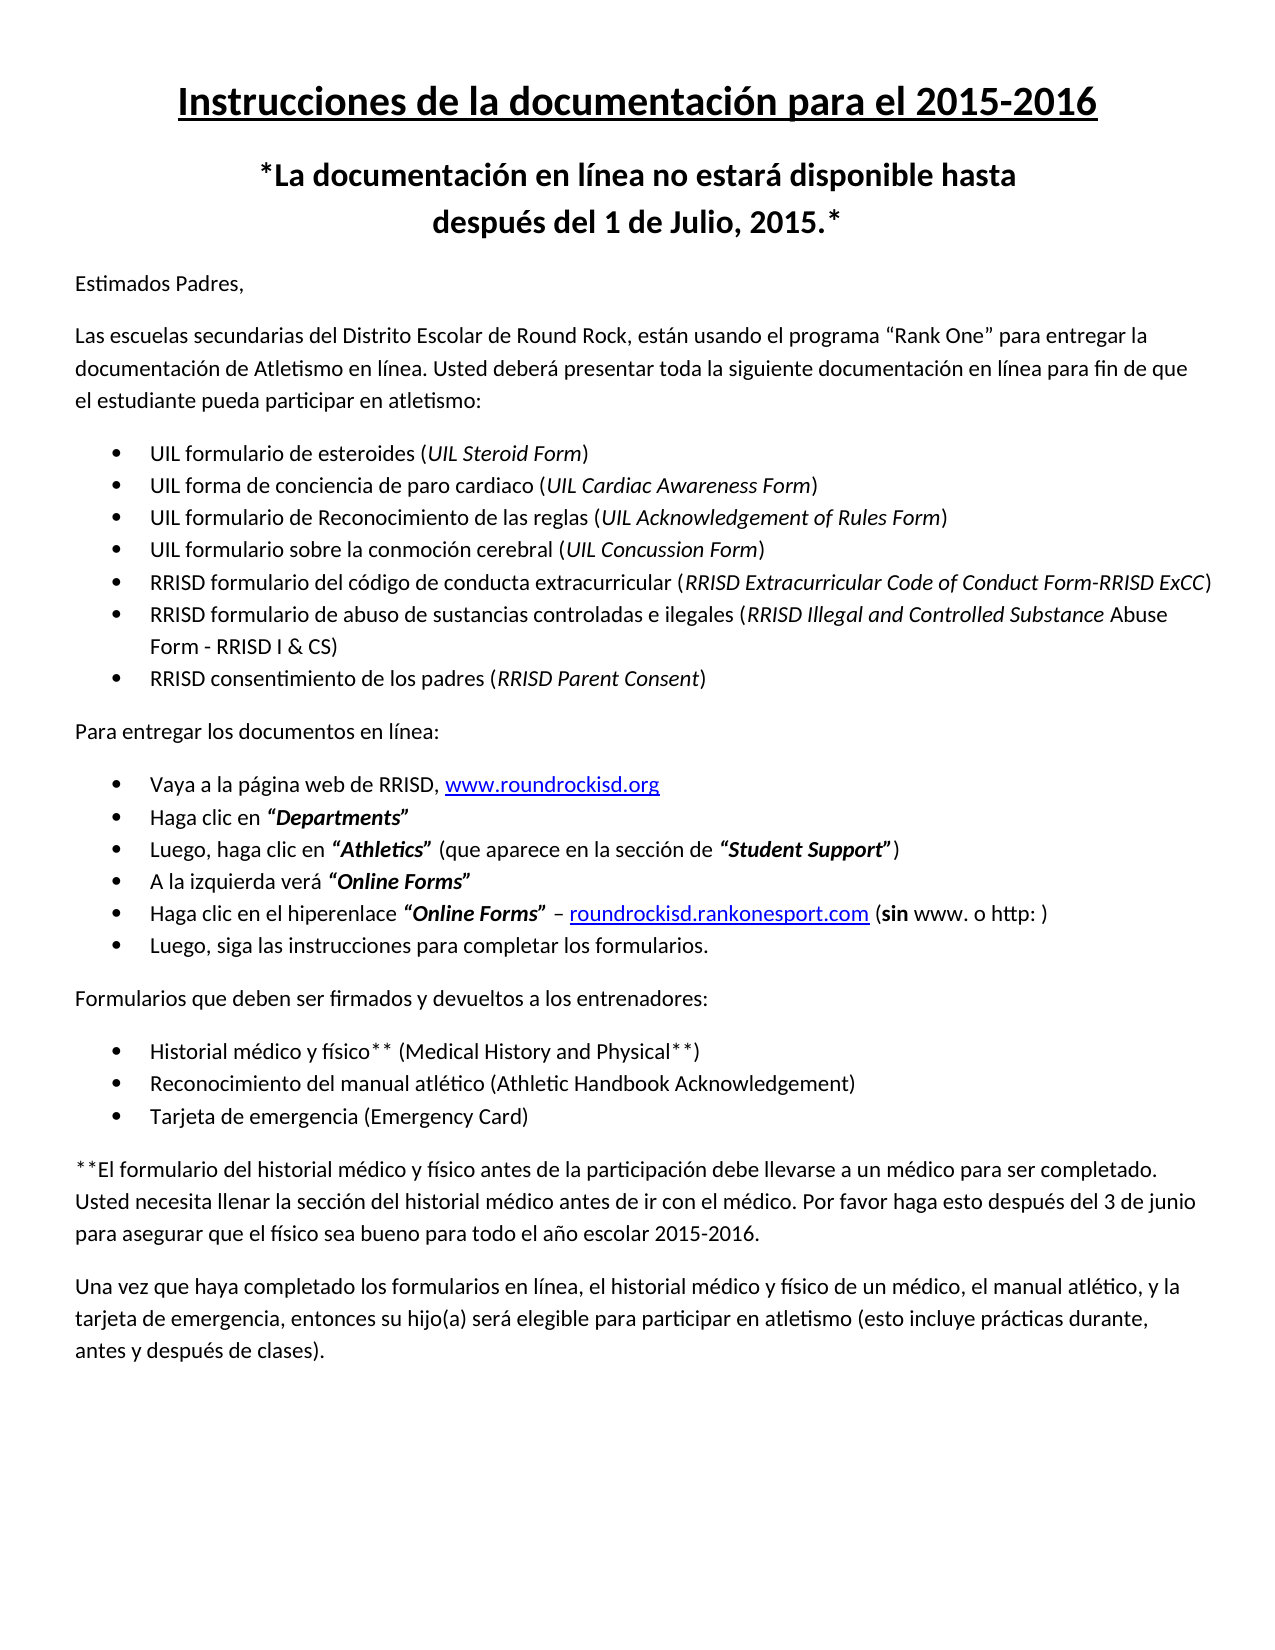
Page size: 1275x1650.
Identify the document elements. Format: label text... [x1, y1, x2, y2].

list RRISD formulario del código de conducta extracurricular (RRISD Extracurricular Code of Conduct Form-RRISD ExCC) [112, 568, 1228, 596]
text Para entregar los documentos en línea: [75, 717, 1200, 745]
list UIL forma de conciencia de paro cardiaco (UIL Cardiac Awareness Form) [112, 471, 1200, 499]
list UIL formulario de Reconocimiento de las reglas (UIL Acknowledgement of Rules Form) [112, 503, 1200, 531]
text Estimados Padres, [75, 269, 1200, 297]
list Luego, siga las instrucciones para completar los formularios. [112, 931, 1200, 959]
list Haga clic en el hiperenlace “Online Forms” – roundrockisd.rankonesport.com (sin www. o http: ) [112, 899, 1200, 927]
list Luego, haga clic en “Athletics” (que aparece en la sección de “Student Support”) [112, 835, 1200, 863]
text Formularios que deben ser firmados y devueltos a los entrenadores: [75, 984, 1200, 1012]
text **El formulario del historial médico y físico antes de la participación debe llevarse a un médico para ser completado. Usted necesita llenar la sección del historial médico antes de ir con el médico. Por favor haga esto después del 3 de junio para asegurar que el físico sea bueno para todo el año escolar 2015-2016. [75, 1155, 1200, 1247]
list A la izquierda verá “Online Forms” [112, 867, 1200, 895]
list UIL formulario de esteroides (UIL Steroid Form) [112, 439, 1200, 467]
text Una vez que haya completado los formularios en línea, el historial médico y físico de un médico, el manual atlético, y la tarjeta de emergencia, entonces su hijo(a) será elegible para participar en atletismo (esto incluye prácticas durante, antes y después de clases). [75, 1272, 1200, 1364]
list RRISD consentimiento de los padres (RRISD Parent Consent) [112, 664, 1200, 692]
text Instrucciones de la documentación para el 2015-2016 [75, 75, 1200, 126]
text *La documentación en línea no estará disponible hasta después del 1 de Julio, 2015.* [75, 154, 1200, 242]
list RRISD formulario de abuso de sustancias controladas e ilegales (RRISD Illegal and Controlled Substance Abuse Form - RRISD I & CS) [112, 600, 1200, 660]
list Historial médico y físico** (Medical History and Physical**) [112, 1037, 1200, 1065]
text Las escuelas secundarias del Distrito Escolar de Round Rock, están usando el programa “Rank One” para entregar la documentación de Atletismo en línea. Usted deberá presentar toda la siguiente documentación en línea para fin de que el estudiante pueda participar en atletismo: [75, 322, 1200, 414]
list UIL formulario sobre la conmoción cerebral (UIL Concussion Form) [112, 536, 1200, 564]
list Vaya a la página web de RRISD, www.roundrockisd.org [112, 770, 1200, 798]
list Haga clic en “Departments” [112, 803, 1200, 831]
list Tarjeta de emergencia (Emergency Card) [112, 1102, 1200, 1130]
list Reconocimiento del manual atlético (Athletic Handbook Acknowledgement) [112, 1069, 1200, 1098]
